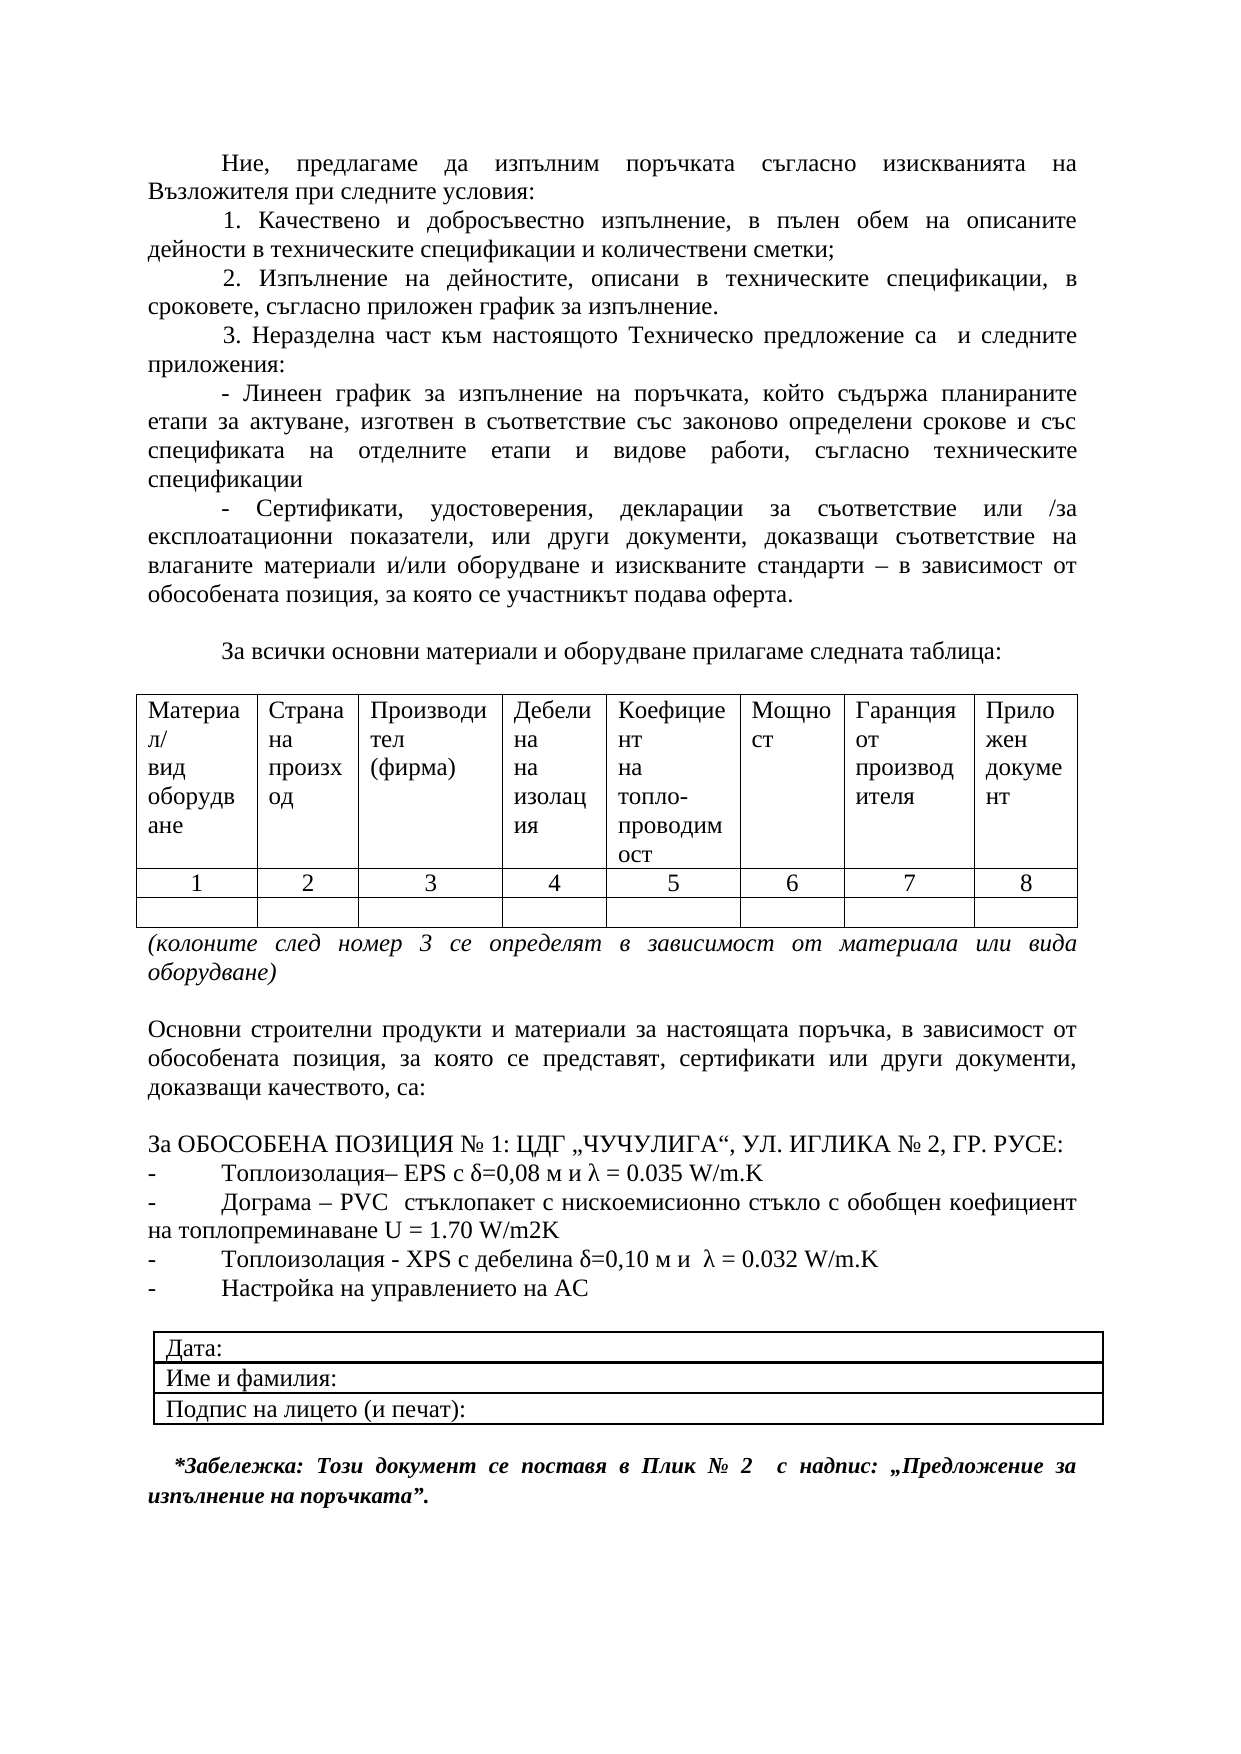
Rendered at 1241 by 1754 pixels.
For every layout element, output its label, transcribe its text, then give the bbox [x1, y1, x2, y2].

table_cell 6 [741, 869, 844, 897]
table_cell 2 [258, 869, 358, 897]
table_cell [607, 898, 740, 927]
text - Топлоизолация - ХPS с дебелина δ=0,10 м и λ = 0.032 W/m.K [148, 1244, 1078, 1273]
text 2. Изпълнение на дейностите, описани в техническите спецификации, в сроковете, съгласно приложен график за изпълнение. [148, 263, 1078, 320]
table_header Коефициент на топло-проводимост [607, 695, 740, 867]
text Ние, предлагаме да изпълним поръчката съгласно изискванията на Възложителя при следните условия: [148, 148, 1078, 205]
text - Настройка на управлението на АС [148, 1273, 1078, 1302]
table_cell [359, 898, 502, 927]
table_cell 3 [359, 869, 502, 897]
text - Сертификати, удостоверения, декларации за съответствие или /за експлоатационни показатели, или други документи, доказващи съответствие на влаганите материали и/или оборудване и изискваните стандарти – в зависимост от обособената позиция, за която се участникът подава оферта. [148, 493, 1078, 608]
text *Забележка: Този документ се поставя в Плик № 2 с надпис: „Предложение за изпълнение на поръчката”. [148, 1452, 1078, 1508]
table_cell 7 [845, 869, 974, 897]
text За ОБОСОБЕНА ПОЗИЦИЯ № 1: ЦДГ „ЧУЧУЛИГА“, УЛ. ИГЛИКА № 2, ГР. РУСЕ: [148, 1129, 1078, 1158]
table_header Приложен документ [975, 695, 1077, 867]
table_cell 4 [503, 869, 606, 897]
table_cell [741, 898, 844, 927]
table_cell 8 [975, 869, 1077, 897]
text За всички основни материали и оборудване прилагаме следната таблица: [148, 636, 1078, 665]
text - Линеен график за изпълнение на поръчката, който съдържа планираните етапи за актуване, изготвен в съответствие със законово определени срокове и със спецификата на отделните етапи и видове работи, съгласно техническите спецификации [148, 378, 1078, 493]
text 1. Качествено и добросъвестно изпълнение, в пълен обем на описаните дейности в техническите спецификации и количествени сметки; [148, 205, 1078, 263]
table_header Материал/ вид оборудване [137, 695, 257, 867]
table_cell 5 [607, 869, 740, 897]
table_header Гаранция от производителя [845, 695, 974, 867]
table_cell 1 [137, 869, 257, 897]
table_cell Име и фамилия: [155, 1364, 1102, 1392]
table_cell [503, 898, 606, 927]
table_cell [975, 898, 1077, 927]
text Основни строителни продукти и материали за настоящата поръчка, в зависимост от обособената позиция, за която се представят, сертификати или други документи, доказващи качеството, са: [148, 1014, 1078, 1101]
text 3. Неразделна част към настоящото Техническо предложение са и следните приложения: [148, 320, 1078, 378]
text - Топлоизолация– EPS с δ=0,08 м и λ = 0.035 W/m.K [148, 1158, 1078, 1187]
text (колоните след номер 3 се определят в зависимост от материала или вида оборудване) [148, 928, 1078, 986]
table_header Дата: [155, 1333, 1102, 1361]
table_cell [137, 898, 257, 927]
table_cell [845, 898, 974, 927]
table_header Мощност [741, 695, 844, 867]
table_cell [258, 898, 358, 927]
table_cell Подпис на лицето (и печат): [155, 1394, 1102, 1423]
text - Дограма – PVC стъклопакет с нискоемисионно стъкло с обобщен коефициент на топлопреминаване U = 1.70 W/m2K [148, 1187, 1078, 1244]
table_header Производител (фирма) [359, 695, 502, 867]
table_header Дебелина на изолация [503, 695, 606, 867]
table_header Страна на произход [258, 695, 358, 867]
